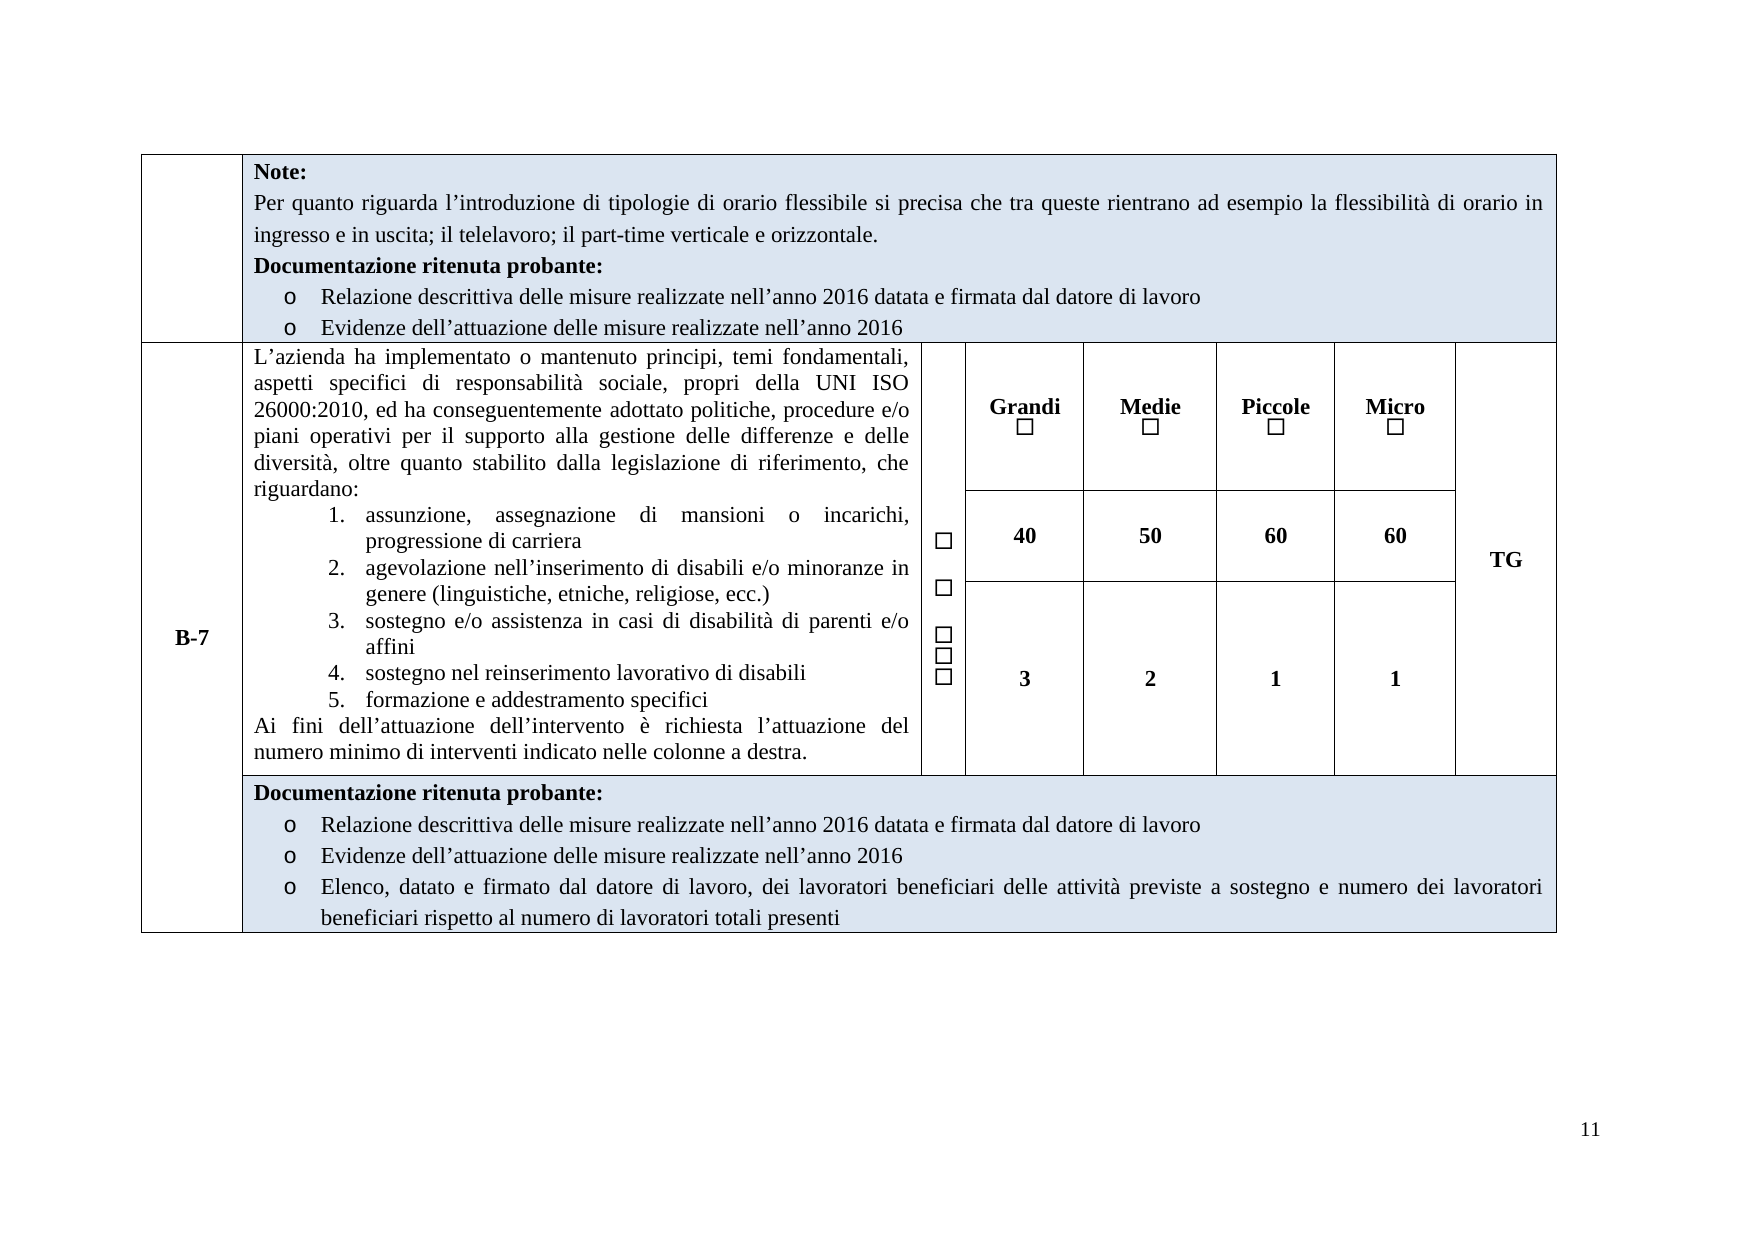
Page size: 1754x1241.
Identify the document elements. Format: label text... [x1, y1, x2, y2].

table_cell 60 [1217, 491, 1334, 581]
table_cell Note: Per quanto riguarda l’introduzione di tipologie di orario flessibile si precisa che tra queste rientrano ad esempio la flessibilità di orario in ingresso e in uscita; il telelavoro; il part-time verticale e orizzontale. Documentazione ritenuta probante: Relazione descrittiva delle misure realizzate nell’anno 2016 datata e firmata dal datore di lavoro Evidenze dell’attuazione delle misure realizzate nell’anno 2016 [243, 155, 1556, 342]
table_cell 40 [966, 491, 1083, 581]
table_cell L’azienda ha implementato o mantenuto principi, temi fondamentali, aspetti specifici di responsabilità sociale, propri della UNI ISO 26000:2010, ed ha conseguentemente adottato politiche, procedure e/o piani operativi per il supporto alla gestione delle differenze e delle diversità, oltre quanto stabilito dalla legislazione di riferimento, che riguardano: assunzione, assegnazione di mansioni o incarichi, progressione di carriera agevolazione nell’inserimento di disabili e/o minoranze in genere (linguistiche, etniche, religiose, ecc.) sostegno e/o assistenza in casi di disabilità di parenti e/o affini sostegno nel reinserimento lavorativo di disabili formazione e addestramento specifici Ai fini dell’attuazione dell’intervento è richiesta l’attuazione del numero minimo di interventi indicato nelle colonne a destra. [243, 343, 921, 775]
table_cell Documentazione ritenuta probante: Relazione descrittiva delle misure realizzate nell’anno 2016 datata e firmata dal datore di lavoro Evidenze dell’attuazione delle misure realizzate nell’anno 2016 Elenco, datato e firmato dal datore di lavoro, dei lavoratori beneficiari delle attività previste a sostegno e numero dei lavoratori beneficiari rispetto al numero di lavoratori totali presenti [243, 776, 1556, 932]
table_cell 1 [1335, 582, 1455, 775]
table_cell TG [1456, 343, 1556, 775]
table_cell 60 [1335, 491, 1455, 581]
table_cell 50 [1084, 491, 1216, 581]
table_cell Piccole [1217, 343, 1334, 489]
table_cell [922, 343, 965, 775]
table_cell Micro [1335, 343, 1455, 489]
table_cell 2 [1084, 582, 1216, 775]
table_cell 1 [1217, 582, 1334, 775]
table_cell Grandi [966, 343, 1083, 489]
table_cell Medie [1084, 343, 1216, 489]
table_cell B-7 [142, 343, 242, 932]
table_cell 3 [966, 582, 1083, 775]
